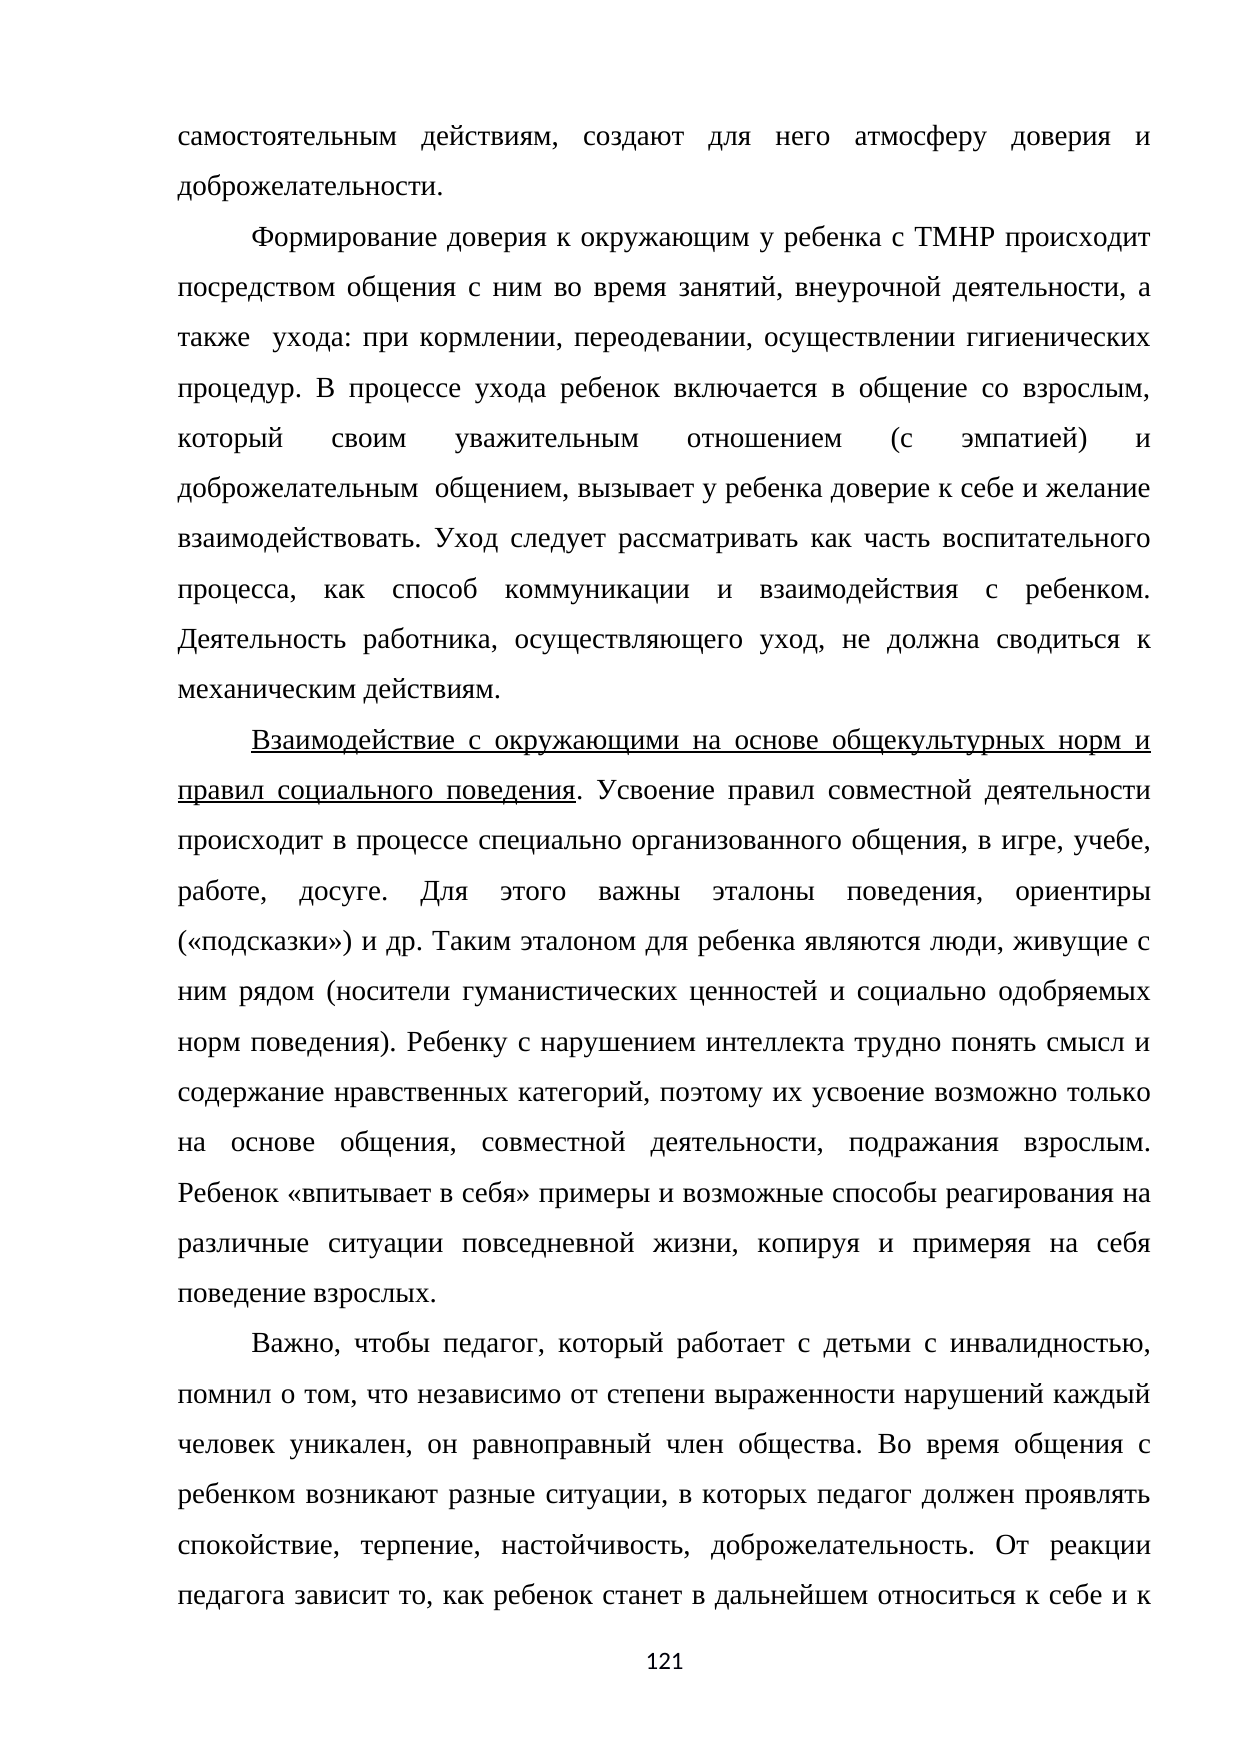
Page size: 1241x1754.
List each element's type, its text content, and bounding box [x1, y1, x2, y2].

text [177, 118, 1152, 202]
text Взаимодействие с окружающими на основе общекультурных норм и правил социального поведения. Усвоение правил совместной деятельности происходит в процессе специально организованного общения, в игре, учебе, работе, досуге. Для этого важны эталоны поведения, ориентиры («подсказки») и др. Таким эталоном для ребенка являются люди, живущие с ним рядом (носители гуманистических ценностей и социально одобряемых норм поведения). Ребенку с нарушением интеллекта трудно понять смысл и содержание нравственных категорий, поэтому их усвоение возможно только на основе общения, совместной деятельности, подражания взрослым. Ребенок «впитывает в себя» примеры и возможные способы реагирования на различные ситуации повседневной жизни, копируя и примеряя на себя поведение взрослых. [177, 722, 1152, 1309]
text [177, 1326, 1152, 1611]
text Формирование доверия к окружающим у ребенка с ТМНР происходит посредством общения с ним во время занятий, внеурочной деятельности, а также ухода: при кормлении, переодевании, осуществлении гигиенических процедур. В процессе ухода ребенок включается в общение со взрослым, который своим уважительным отношением (с эмпатией) и доброжелательным общением, вызывает у ребенка доверие к себе и желание взаимодействовать. Уход следует рассматривать как часть воспитательного процесса, как способ коммуникации и взаимодействия с ребенком. Деятельность работника, осуществляющего уход, не должна сводиться к механическим действиям. [177, 219, 1152, 705]
